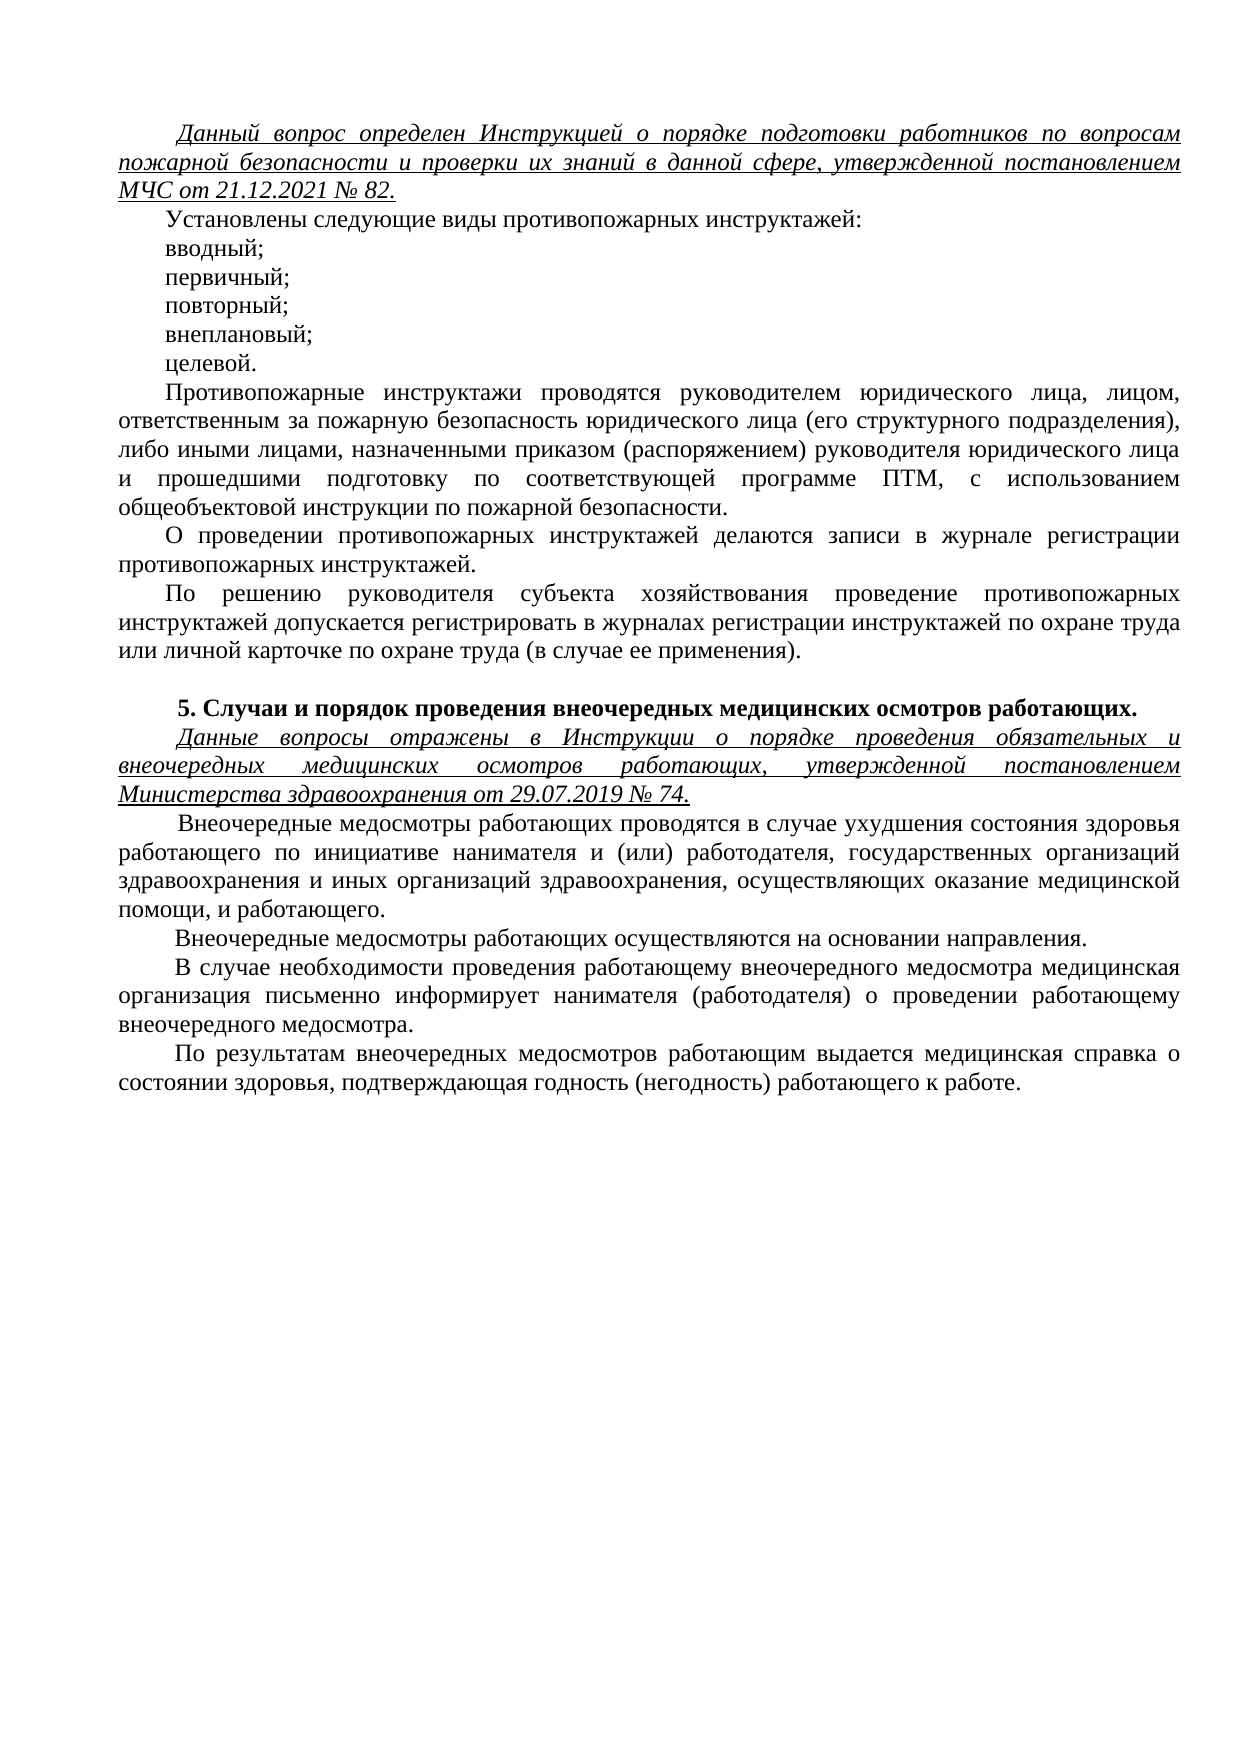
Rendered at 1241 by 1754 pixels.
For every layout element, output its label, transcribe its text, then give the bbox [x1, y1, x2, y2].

text Данный вопрос определен Инструкцией о порядке подготовки работников по вопросам пожарной безопасности и проверки их знаний в данной сфере, утвержденной постановлением МЧС от 21.12.2021 № 82. [118, 118, 1181, 172]
text По результатам внеочередных медосмотров работающим выдается медицинская справка о состоянии здоровья, подтверждающая годность (негодность) работающего к работе. [118, 1038, 1181, 1096]
text По решению руководителя субъекта хозяйствования проведение противопожарных инструктажей допускается регистрировать в журналах регистрации инструктажей по охране труда или личной карточке по охране труда (в случае ее применения). [118, 578, 1181, 664]
text Данный вопрос определен Инструкцией о порядке подготовки работников по вопросам пожарной безопасности и проверки их знаний в данной сфере, утвержденной постановлением МЧС от 21.12.2021 № 82. [118, 173, 1181, 204]
text первичный; [118, 262, 1181, 291]
text В случае необходимости проведения работающему внеочередного медосмотра медицинская организация письменно информирует нанимателя (работодателя) о проведении работающему внеочередного медосмотра. [118, 952, 1181, 1038]
text 5. Случаи и порядок проведения внеочередных медицинских осмотров работающих. [118, 693, 1181, 722]
text Данные вопросы отражены в Инструкции о порядке проведения обязательных и внеочередных медицинских осмотров работающих, утвержденной постановлением Министерства здравоохранения от 29.07.2019 № 74. [118, 722, 1181, 776]
text Данные вопросы отражены в Инструкции о порядке проведения обязательных и внеочередных медицинских осмотров работающих, утвержденной постановлением Министерства здравоохранения от 29.07.2019 № 74. [118, 777, 1181, 808]
text Внеочередные медосмотры работающих осуществляются на основании направления. [118, 923, 1181, 952]
text внеплановый; [118, 319, 1181, 348]
text целевой. [118, 348, 1181, 377]
text повторный; [118, 291, 1181, 319]
text Установлены следующие виды противопожарных инструктажей: [118, 204, 1181, 233]
text Внеочередные медосмотры работающих проводятся в случае ухудшения состояния здоровья работающего по инициативе нанимателя и (или) работодателя, государственных организаций здравоохранения и иных организаций здравоохранения, осуществляющих оказание медицинской помощи, и работающего. [118, 808, 1181, 923]
text Противопожарные инструктажи проводятся руководителем юридического лица, лицом, ответственным за пожарную безопасность юридического лица (его структурного подразделения), либо иными лицами, назначенными приказом (распоряжением) руководителя юридического лица и прошедшими подготовку по соответствующей программе ПТМ, с использованием общеобъектовой инструкции по пожарной безопасности. [118, 377, 1181, 521]
text О проведении противопожарных инструктажей делаются записи в журнале регистрации противопожарных инструктажей. [118, 521, 1181, 578]
text вводный; [118, 233, 1181, 262]
